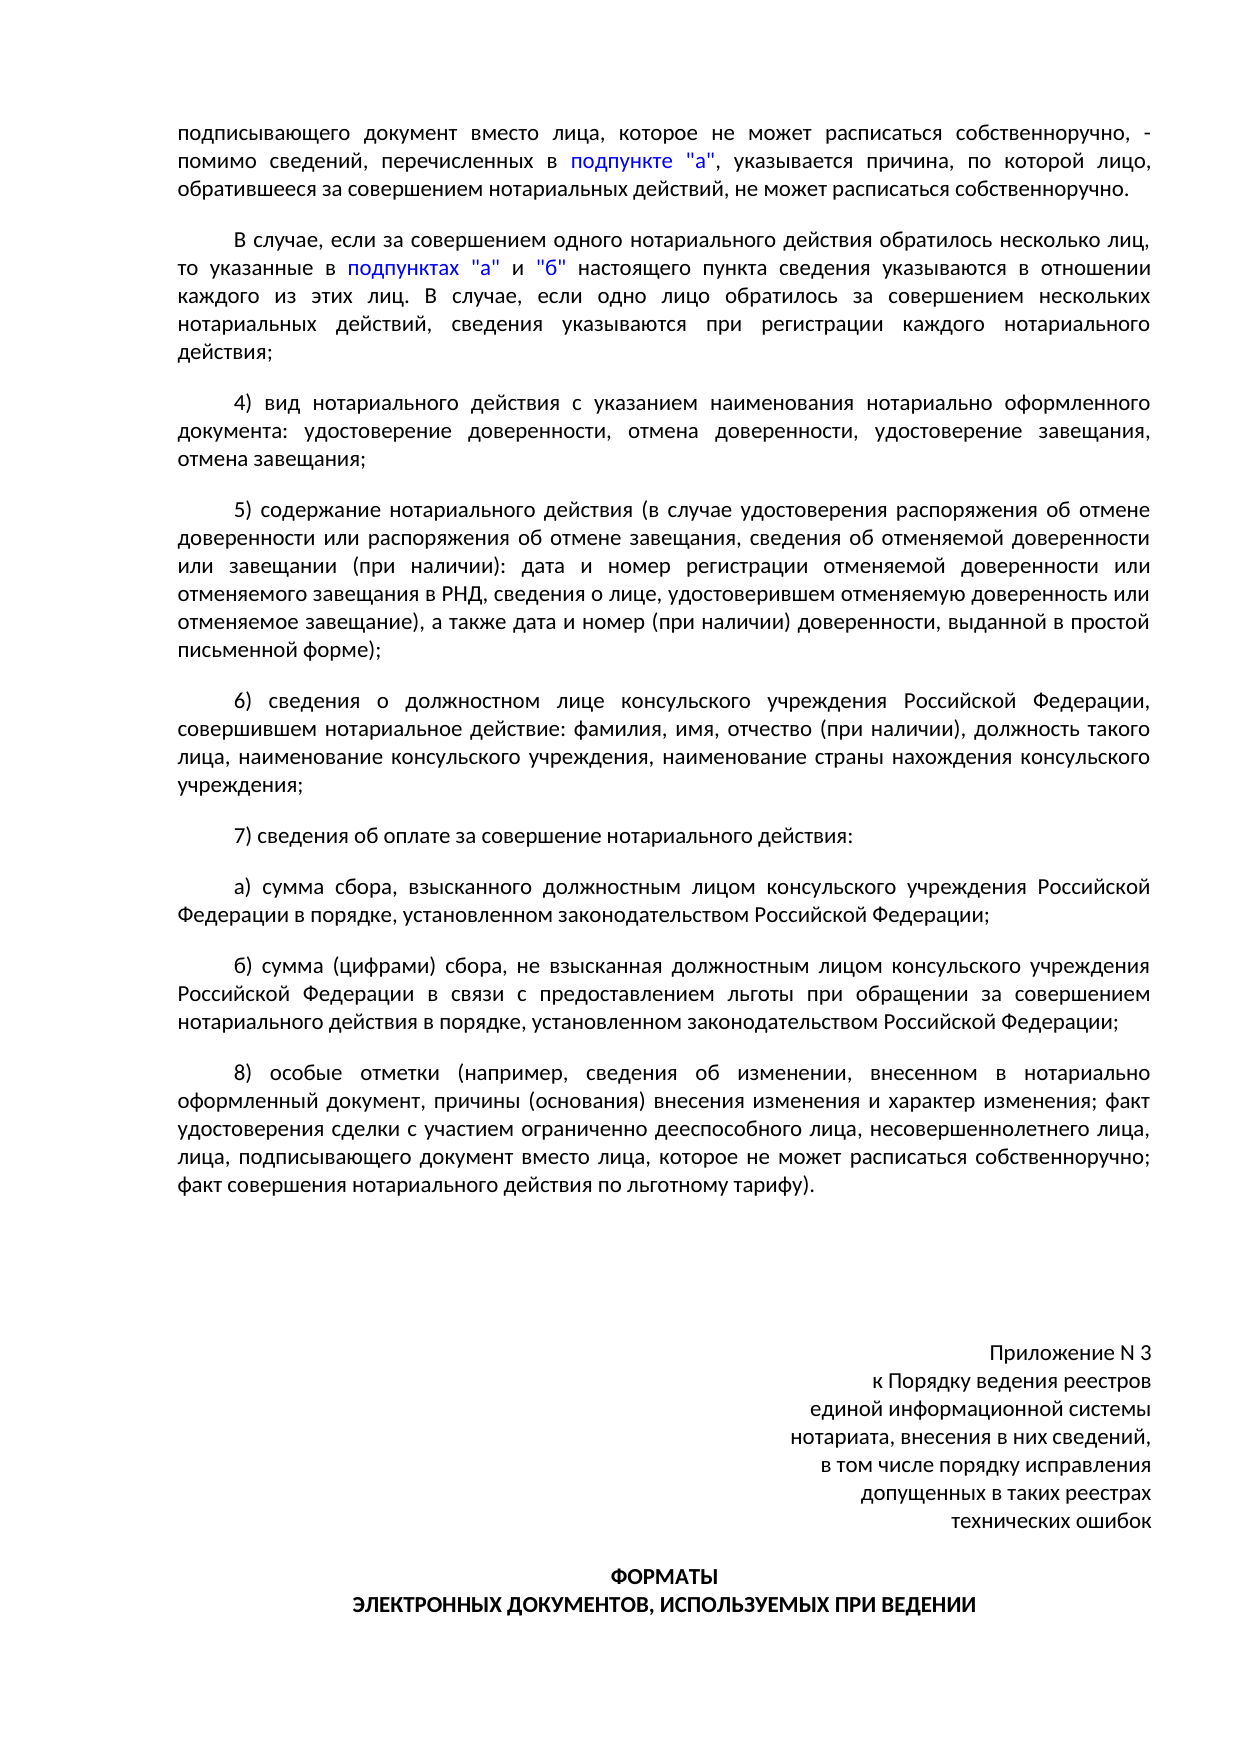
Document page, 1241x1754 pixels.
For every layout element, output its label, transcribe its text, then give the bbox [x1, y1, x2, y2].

text а) сумма сбора, взысканного должностным лицом консульского учреждения Российской Федерации в порядке, установленном законодательством Российской Федерации; [177, 872, 1152, 928]
text Приложение N 3 [177, 1338, 1152, 1366]
text В случае, если за совершением одного нотариального действия обратилось несколько лиц, то указанные в подпунктах "а" и "б" настоящего пункта сведения указываются в отношении каждого из этих лиц. В случае, если одно лицо обратилось за совершением нескольких нотариальных действий, сведения указываются при регистрации каждого нотариального действия; [177, 225, 1152, 365]
text допущенных в таких реестрах [177, 1478, 1152, 1506]
text 7) сведения об оплате за совершение нотариального действия: [177, 821, 1152, 849]
text нотариата, внесения в них сведений, [177, 1422, 1152, 1450]
text 4) вид нотариального действия с указанием наименования нотариально оформленного документа: удостоверение доверенности, отмена доверенности, удостоверение завещания, отмена завещания; [177, 388, 1152, 472]
text единой информационной системы [177, 1394, 1152, 1422]
text к Порядку ведения реестров [177, 1366, 1152, 1394]
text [177, 118, 1152, 202]
title ЭЛЕКТРОННЫХ ДОКУМЕНТОВ, ИСПОЛЬЗУЕМЫХ ПРИ ВЕДЕНИИ [177, 1590, 1152, 1618]
title ФОРМАТЫ [177, 1562, 1152, 1590]
text 8) особые отметки (например, сведения об изменении, внесенном в нотариально оформленный документ, причины (основания) внесения изменения и характер изменения; факт удостоверения сделки с участием ограниченно дееспособного лица, несовершеннолетнего лица, лица, подписывающего документ вместо лица, которое не может расписаться собственноручно; факт совершения нотариального действия по льготному тарифу). [177, 1058, 1152, 1198]
text 6) сведения о должностном лице консульского учреждения Российской Федерации, совершившем нотариальное действие: фамилия, имя, отчество (при наличии), должность такого лица, наименование консульского учреждения, наименование страны нахождения консульского учреждения; [177, 686, 1152, 798]
text технических ошибок [177, 1506, 1152, 1534]
text 5) содержание нотариального действия (в случае удостоверения распоряжения об отмене доверенности или распоряжения об отмене завещания, сведения об отменяемой доверенности или завещании (при наличии): дата и номер регистрации отменяемой доверенности или отменяемого завещания в РНД, сведения о лице, удостоверившем отменяемую доверенность или отменяемое завещание), а также дата и номер (при наличии) доверенности, выданной в простой письменной форме); [177, 495, 1152, 663]
text в том числе порядку исправления [177, 1450, 1152, 1478]
text б) сумма (цифрами) сбора, не взысканная должностным лицом консульского учреждения Российской Федерации в связи с предоставлением льготы при обращении за совершением нотариального действия в порядке, установленном законодательством Российской Федерации; [177, 951, 1152, 1035]
